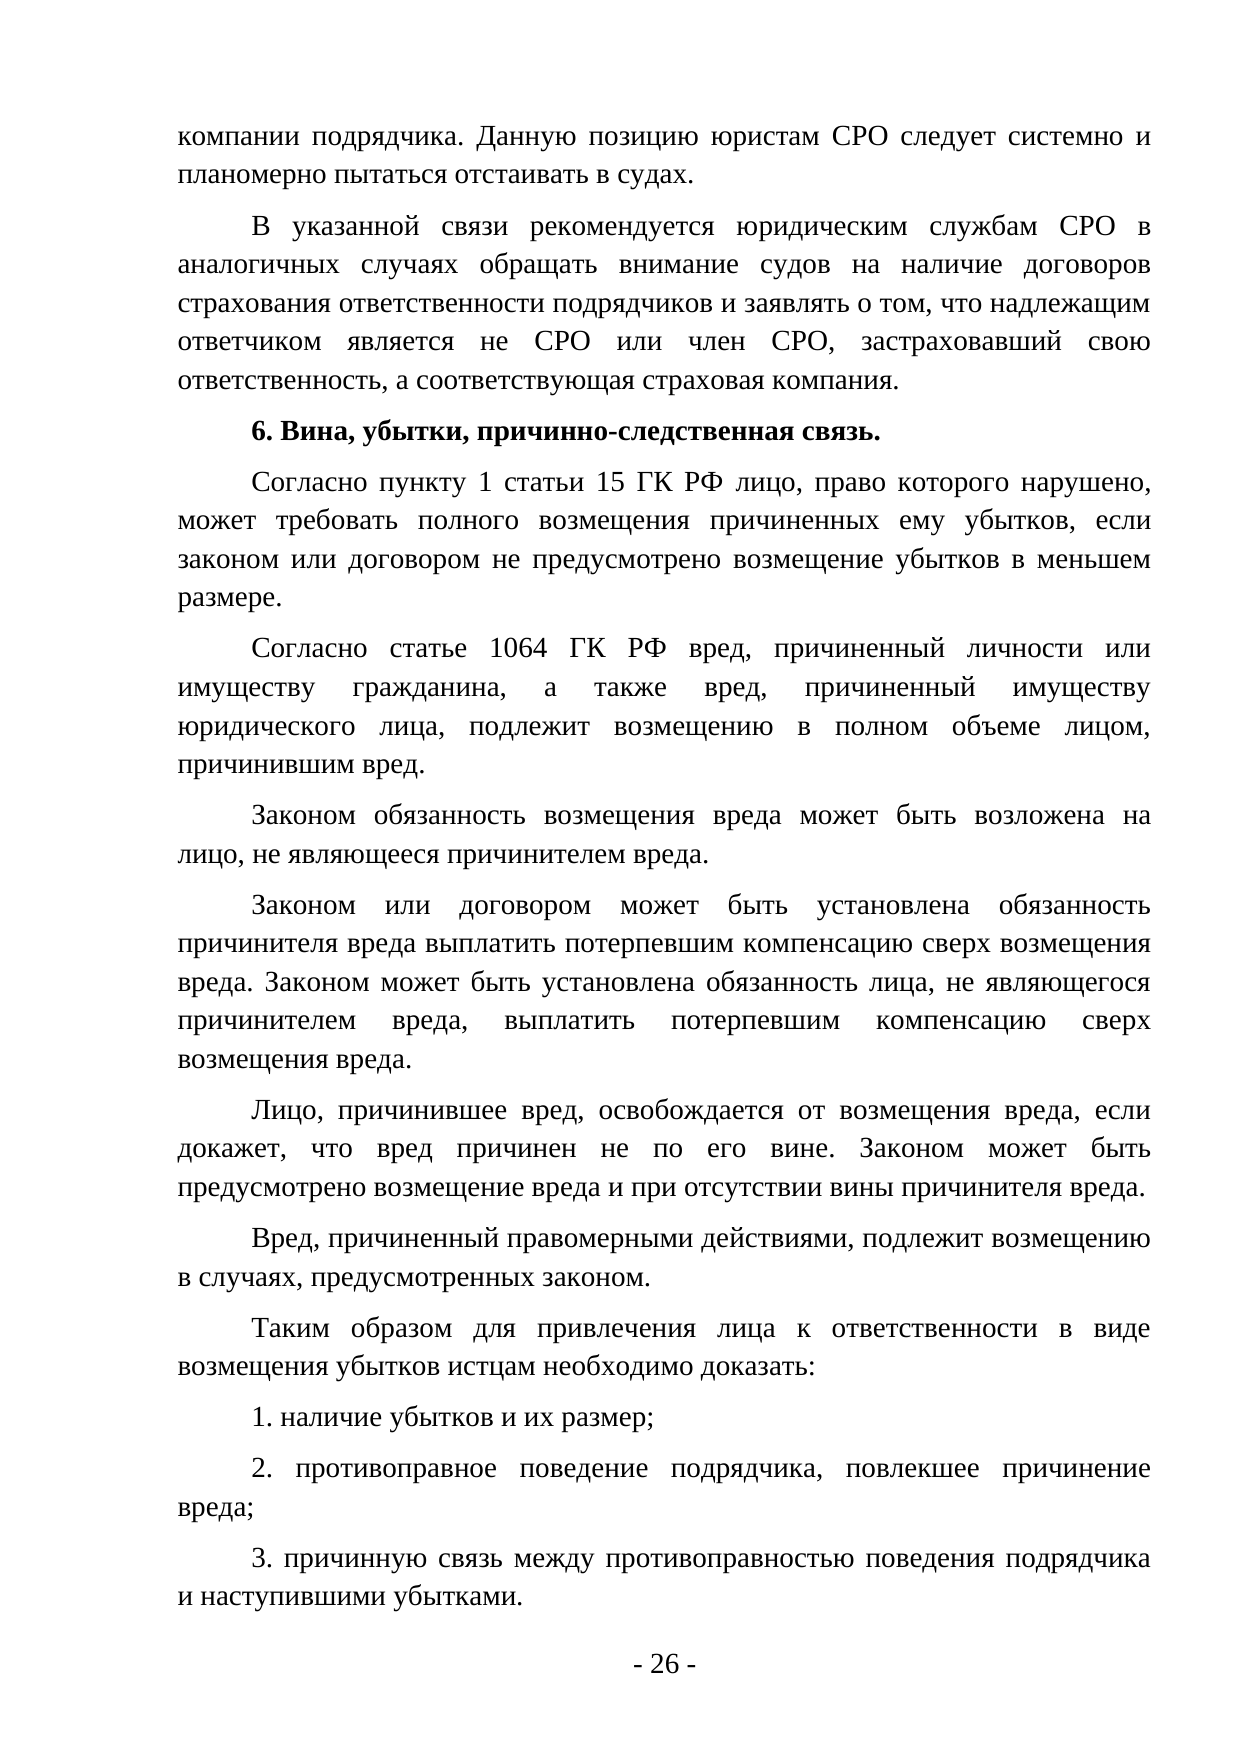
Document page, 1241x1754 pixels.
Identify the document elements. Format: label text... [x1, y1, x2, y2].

text Лицо, причинившее вред, освобождается от возмещения вреда, если докажет, что вред причинен не по его вине. Законом может быть предусмотрено возмещение вреда и при отсутствии вины причинителя вреда. [177, 1164, 1152, 1203]
text 6. Вина, убытки, причинно-следственная связь. [177, 413, 1152, 446]
text 1. наличие убытков и их размер; [177, 1399, 1152, 1433]
text Законом или договором может быть установлена обязанность причинителя вреда выплатить потерпевшим компенсацию сверх возмещения вреда. Законом может быть установлена обязанность лица, не являющегося причинителем вреда, выплатить потерпевшим компенсацию сверх возмещения вреда. [177, 887, 1152, 925]
text 3. причинную связь между противоправностью поведения подрядчика и наступившими убытками. [177, 1540, 1152, 1612]
text Согласно пункту 1 статьи 15 ГК РФ лицо, право которого нарушено, может требовать полного возмещения причиненных ему убытков, если законом или договором не предусмотрено возмещение убытков в меньшем размере. [177, 574, 1152, 613]
text Законом обязанность возмещения вреда может быть возложена на лицо, не являющееся причинителем вреда. [177, 797, 1152, 869]
text Согласно пункту 1 статьи 15 ГК РФ лицо, право которого нарушено, может требовать полного возмещения причиненных ему убытков, если законом или договором не предусмотрено возмещение убытков в меньшем размере. [177, 464, 1152, 541]
text Лицо, причинившее вред, освобождается от возмещения вреда, если докажет, что вред причинен не по его вине. Законом может быть предусмотрено возмещение вреда и при отсутствии вины причинителя вреда. [177, 1092, 1152, 1131]
text Согласно статье 1064 ГК РФ вред, причиненный личности или имуществу гражданина, а также вред, причиненный имуществу юридического лица, подлежит возмещению в полном объеме лицом, причинившим вред. [177, 631, 1152, 669]
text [177, 118, 1152, 190]
text Таким образом для привлечения лица к ответственности в виде возмещения убытков истцам необходимо доказать: [177, 1310, 1152, 1382]
text 2. противоправное поведение подрядчика, повлекшее причинение вреда; [177, 1450, 1152, 1522]
text Согласно статье 1064 ГК РФ вред, причиненный личности или имуществу гражданина, а также вред, причиненный имуществу юридического лица, подлежит возмещению в полном объеме лицом, причинившим вред. [177, 741, 1152, 780]
text В указанной связи рекомендуется юридическим службам СРО в аналогичных случаях обращать внимание судов на наличие договоров страхования ответственности подрядчиков и заявлять о том, что надлежащим ответчиком является не СРО или член СРО, застраховавший свою ответственность, а соответствующая страховая компания. [177, 208, 1152, 395]
text Законом или договором может быть установлена обязанность причинителя вреда выплатить потерпевшим компенсацию сверх возмещения вреда. Законом может быть установлена обязанность лица, не являющегося причинителем вреда, выплатить потерпевшим компенсацию сверх возмещения вреда. [177, 1036, 1152, 1074]
text Вред, причиненный правомерными действиями, подлежит возмещению в случаях, предусмотренных законом. [177, 1220, 1152, 1292]
